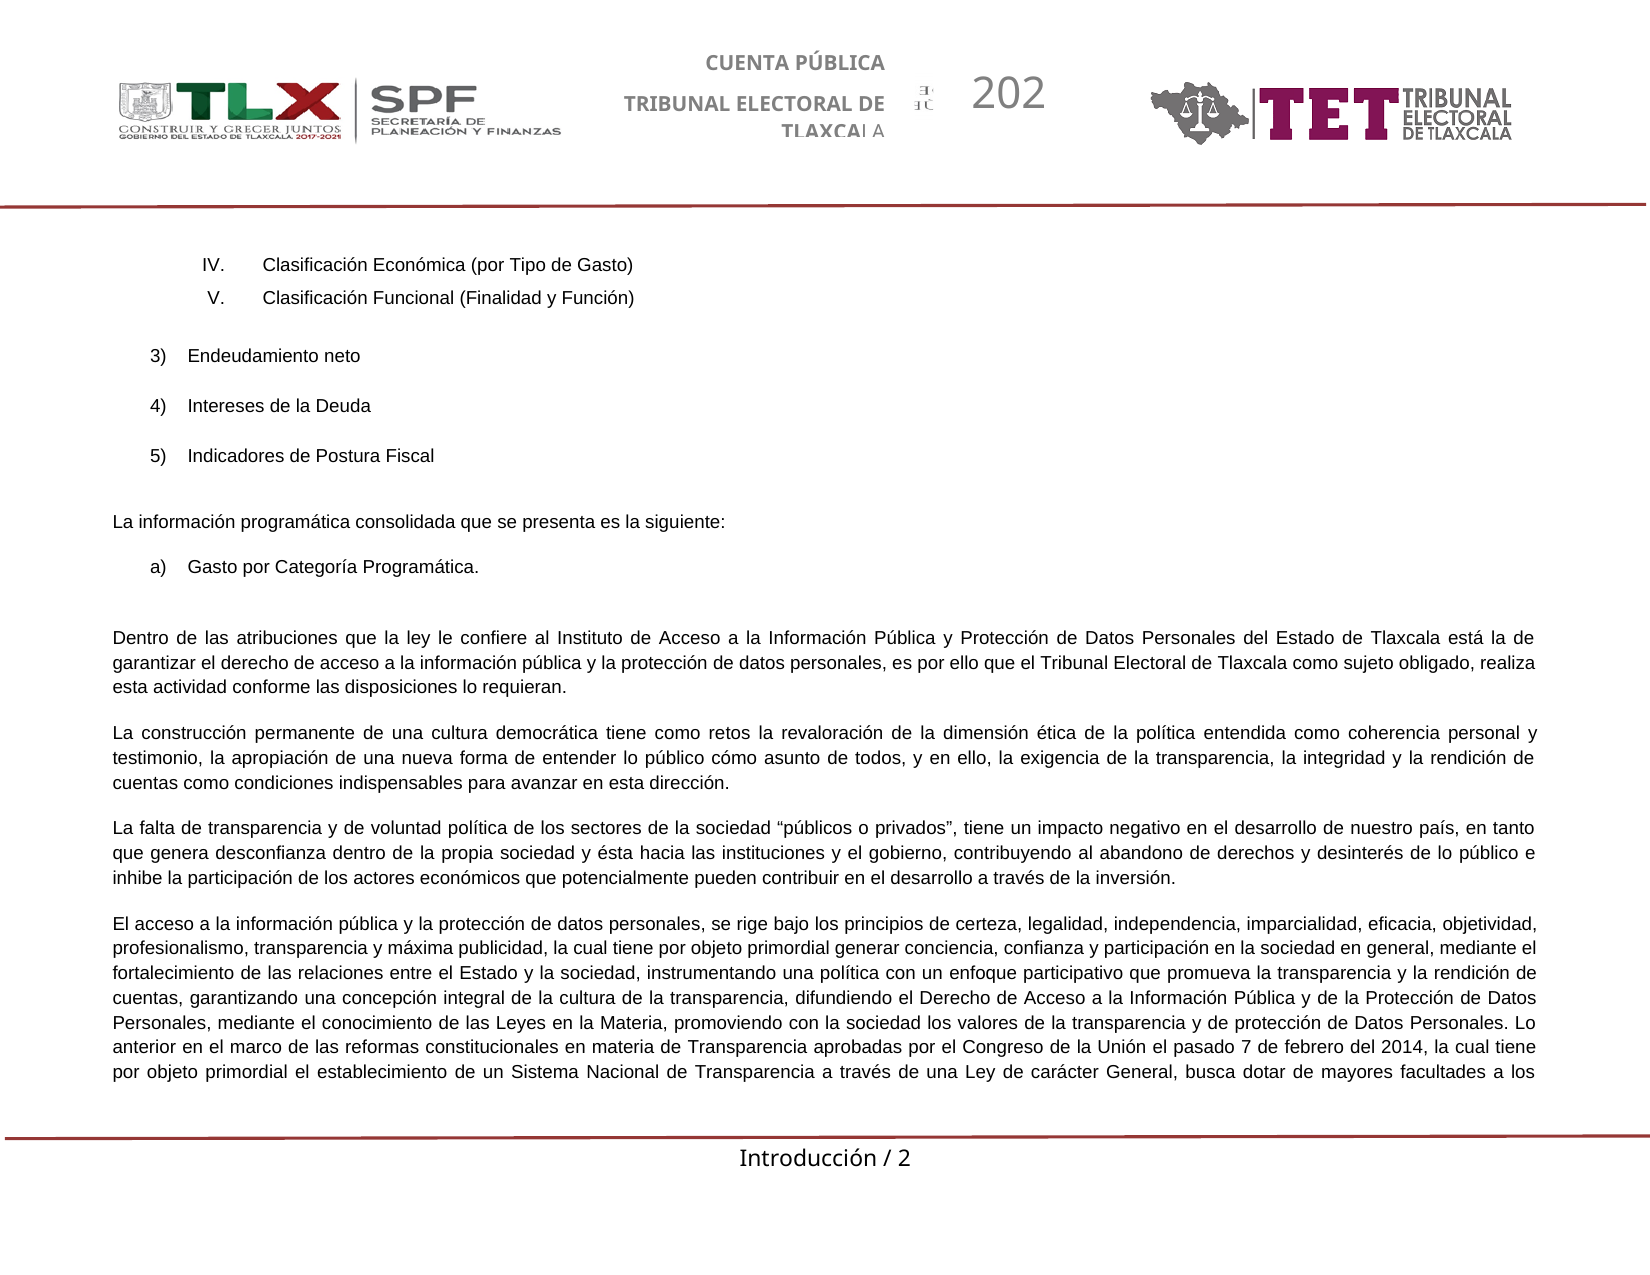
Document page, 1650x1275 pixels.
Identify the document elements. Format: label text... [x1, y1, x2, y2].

list Indicadores de Postura Fiscal [150, 444, 1538, 466]
text La información programática consolidada que se presenta es la siguiente: [112, 511, 1538, 532]
list Intereses de la Deuda [150, 395, 1538, 416]
text Dentro de las atribuciones que la ley le confiere al Instituto de Acceso a la Información Pública y Protección de Datos Personales del Estado de Tlaxcala está la de garantizar el derecho de acceso a la información pública y la protección de datos personales, es por ello que el Tribunal Electoral de Tlaxcala como sujeto obligado, realiza esta actividad conforme las disposiciones lo requieran. [112, 627, 1538, 698]
list Endeudamiento neto [150, 345, 1538, 367]
list Gasto por Categoría Programática. [150, 556, 1538, 578]
list Clasificación Económica (por Tipo de Gasto) [225, 254, 1538, 276]
text La falta de transparencia y de voluntad política de los sectores de la sociedad “públicos o privados”, tiene un impacto negativo en el desarrollo de nuestro país, en tanto que genera desconfianza dentro de la propia sociedad y ésta hacia las instituciones y el gobierno, contribuyendo al abandono de derechos y desinterés de lo público e inhibe la participación de los actores económicos que potencialmente pueden contribuir en el desarrollo a través de la inversión. [112, 817, 1538, 888]
picture [914, 73, 934, 120]
list Clasificación Funcional (Finalidad y Función) [225, 287, 1538, 309]
picture [1150, 73, 1515, 152]
text La construcción permanente de una cultura democrática tiene como retos la revaloración de la dimensión ética de la política entendida como coherencia personal y testimonio, la apropiación de una nueva forma de entender lo público cómo asunto de todos, y en ello, la exigencia de la transparencia, la integridad y la rendición de cuentas como condiciones indispensables para avanzar en esta dirección. [112, 722, 1538, 793]
picture [113, 73, 568, 145]
